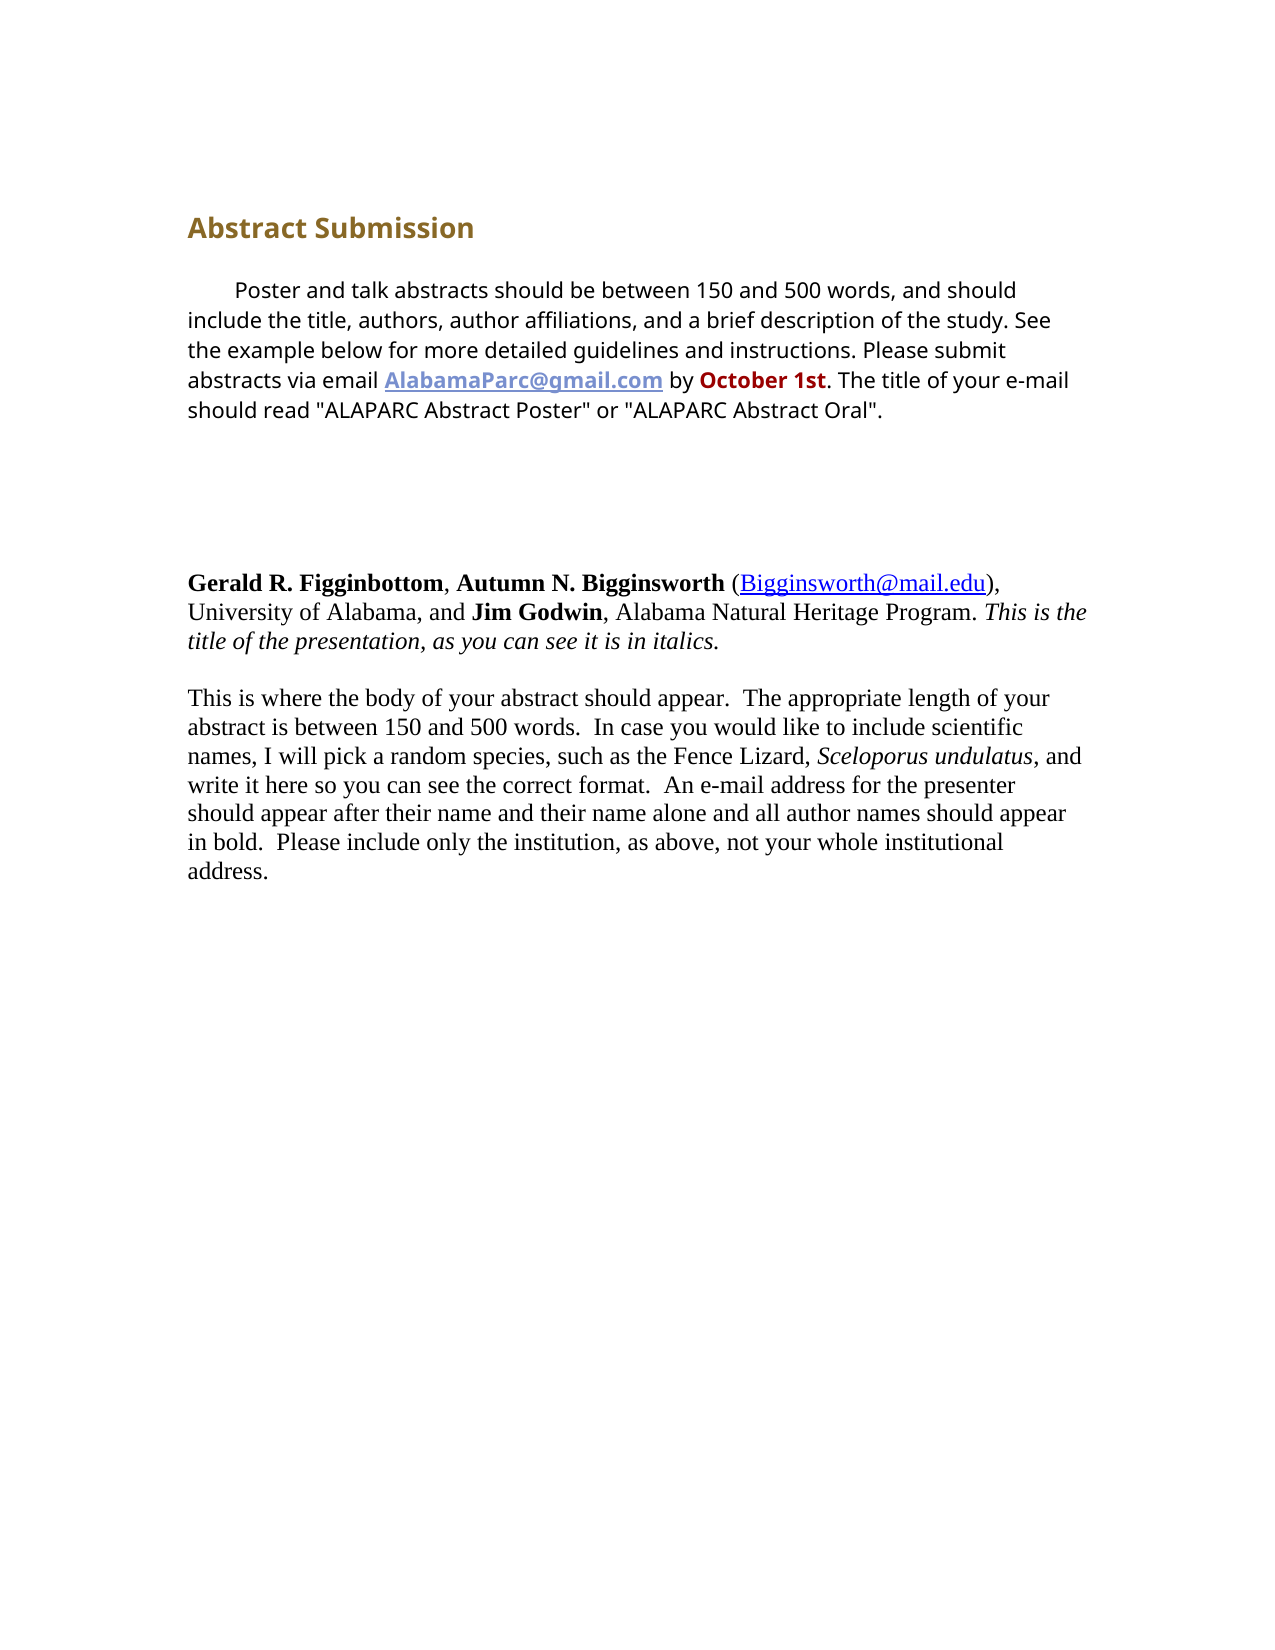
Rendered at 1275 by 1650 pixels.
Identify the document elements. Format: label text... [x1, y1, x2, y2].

text Poster and talk abstracts should be between 150 and 500 words, and should include the title, authors, author affiliations, and a brief description of the study. See the example below for more detailed guidelines and instructions. Please submit abstracts via email AlabamaParc@gmail.com by October 1st. The title of your e-mail should read "ALAPARC Abstract Poster" or "ALAPARC Abstract Oral". [187, 275, 1087, 424]
text Gerald R. Figginbottom, Autumn N. Bigginsworth (Bigginsworth@mail.edu), of , and Jim Godwin, Natural Heritage Program. This is the title of the presentation, as you can see it is in italics. [187, 568, 1087, 655]
text This is where the body of your abstract should appear. The appropriate length of your abstract is between 150 and 500 words. In case you would like to include scientific names, I will pick a random species, such as the Fence Lizard, Sceloporus undulatus, and write it here so you can see the correct format. An e-mail address for the presenter should appear after their name and their name alone and all author names should appear in bold. Please include only the institution, as above, not your whole institutional address. [187, 683, 1087, 885]
text Abstract Submission [187, 208, 1087, 246]
